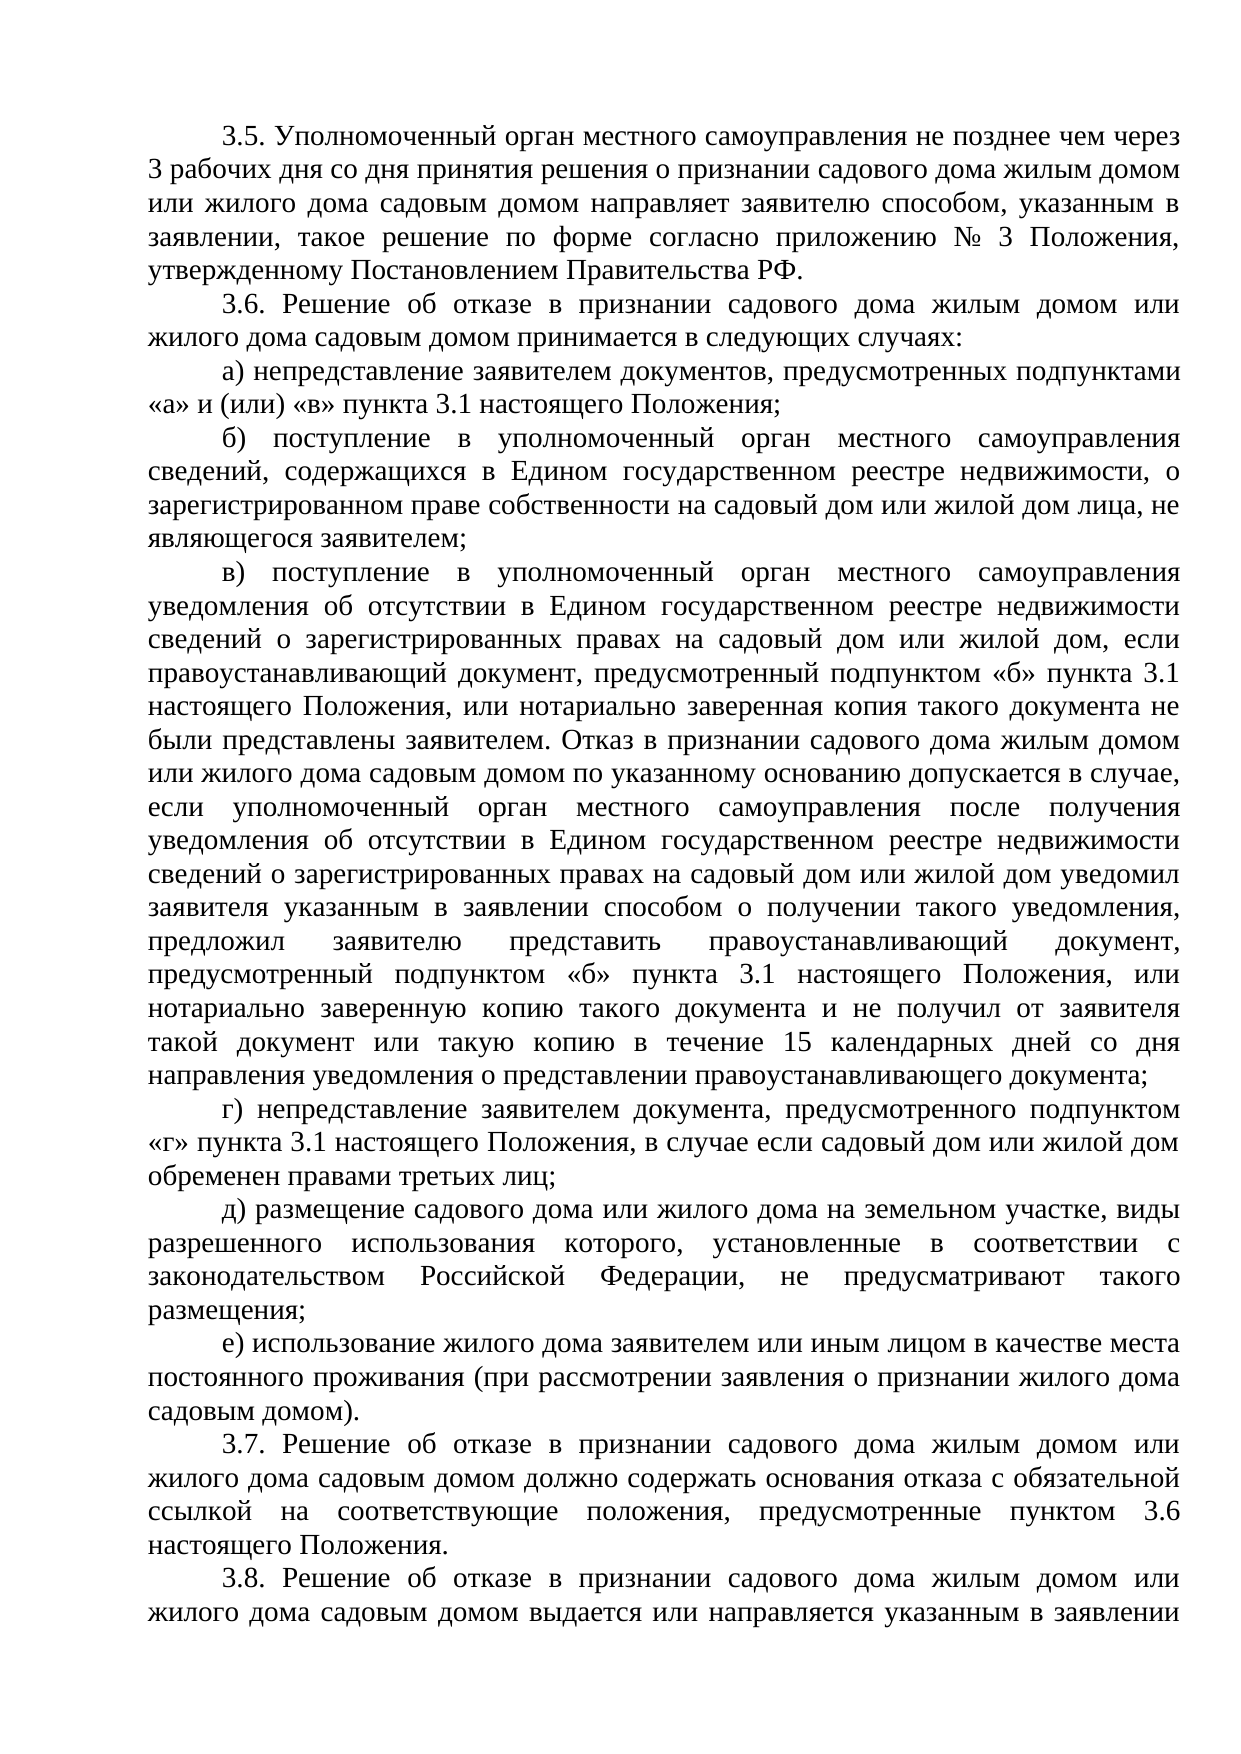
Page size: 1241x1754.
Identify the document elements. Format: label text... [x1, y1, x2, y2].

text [148, 1560, 1181, 1627]
text 3.6. Решение об отказе в признании садового дома жилым домом или жилого дома садовым домом принимается в следующих случаях: [148, 286, 1181, 353]
text е) использование жилого дома заявителем или иным лицом в качестве места постоянного проживания (при рассмотрении заявления о признании жилого дома садовым домом). [148, 1326, 1181, 1426]
text 3.7. Решение об отказе в признании садового дома жилым домом или жилого дома садовым домом должно содержать основания отказа с обязательной ссылкой на соответствующие положения, предусмотренные пунктом 3.6 настоящего Положения. [148, 1426, 1181, 1560]
text г) непредставление заявителем документа, предусмотренного подпунктом «г» пункта 3.1 настоящего Положения, в случае если садовый дом или жилой дом обременен правами третьих лиц; [148, 1091, 1181, 1191]
text а) непредставление заявителем документов, предусмотренных подпунктами «а» и (или) «в» пункта 3.1 настоящего Положения; [148, 353, 1181, 420]
text б) поступление в уполномоченный орган местного самоуправления сведений, содержащихся в Едином государственном реестре недвижимости, о зарегистрированном праве собственности на садовый дом или жилой дом лица, не являющегося заявителем; [148, 420, 1181, 554]
text д) размещение садового дома или жилого дома на земельном участке, виды разрешенного использования которого, установленные в соответствии с законодательством Российской Федерации, не предусматривают такого размещения; [148, 1191, 1181, 1326]
text 3.5. Уполномоченный орган местного самоуправления не позднее чем через 3 рабочих дня со дня принятия решения о признании садового дома жилым домом или жилого дома садовым домом направляет заявителю способом, указанным в заявлении, такое решение по форме согласно приложению № 3 Положения, утвержденному Постановлением Правительства РФ. [148, 118, 1181, 286]
text в) поступление в уполномоченный орган местного самоуправления уведомления об отсутствии в Едином государственном реестре недвижимости сведений о зарегистрированных правах на садовый дом или жилой дом, если правоустанавливающий документ, предусмотренный подпунктом «б» пункта 3.1 настоящего Положения, или нотариально заверенная копия такого документа не были представлены заявителем. Отказ в признании садового дома жилым домом или жилого дома садовым домом по указанному основанию допускается в случае, если уполномоченный орган местного самоуправления после получения уведомления об отсутствии в Едином государственном реестре недвижимости сведений о зарегистрированных правах на садовый дом или жилой дом уведомил заявителя указанным в заявлении способом о получении такого уведомления, предложил заявителю представить правоустанавливающий документ, предусмотренный подпунктом «б» пункта 3.1 настоящего Положения, или нотариально заверенную копию такого документа и не получил от заявителя такой документ или такую копию в течение 15 календарных дней со дня направления уведомления о представлении правоустанавливающего документа; [148, 554, 1181, 1091]
